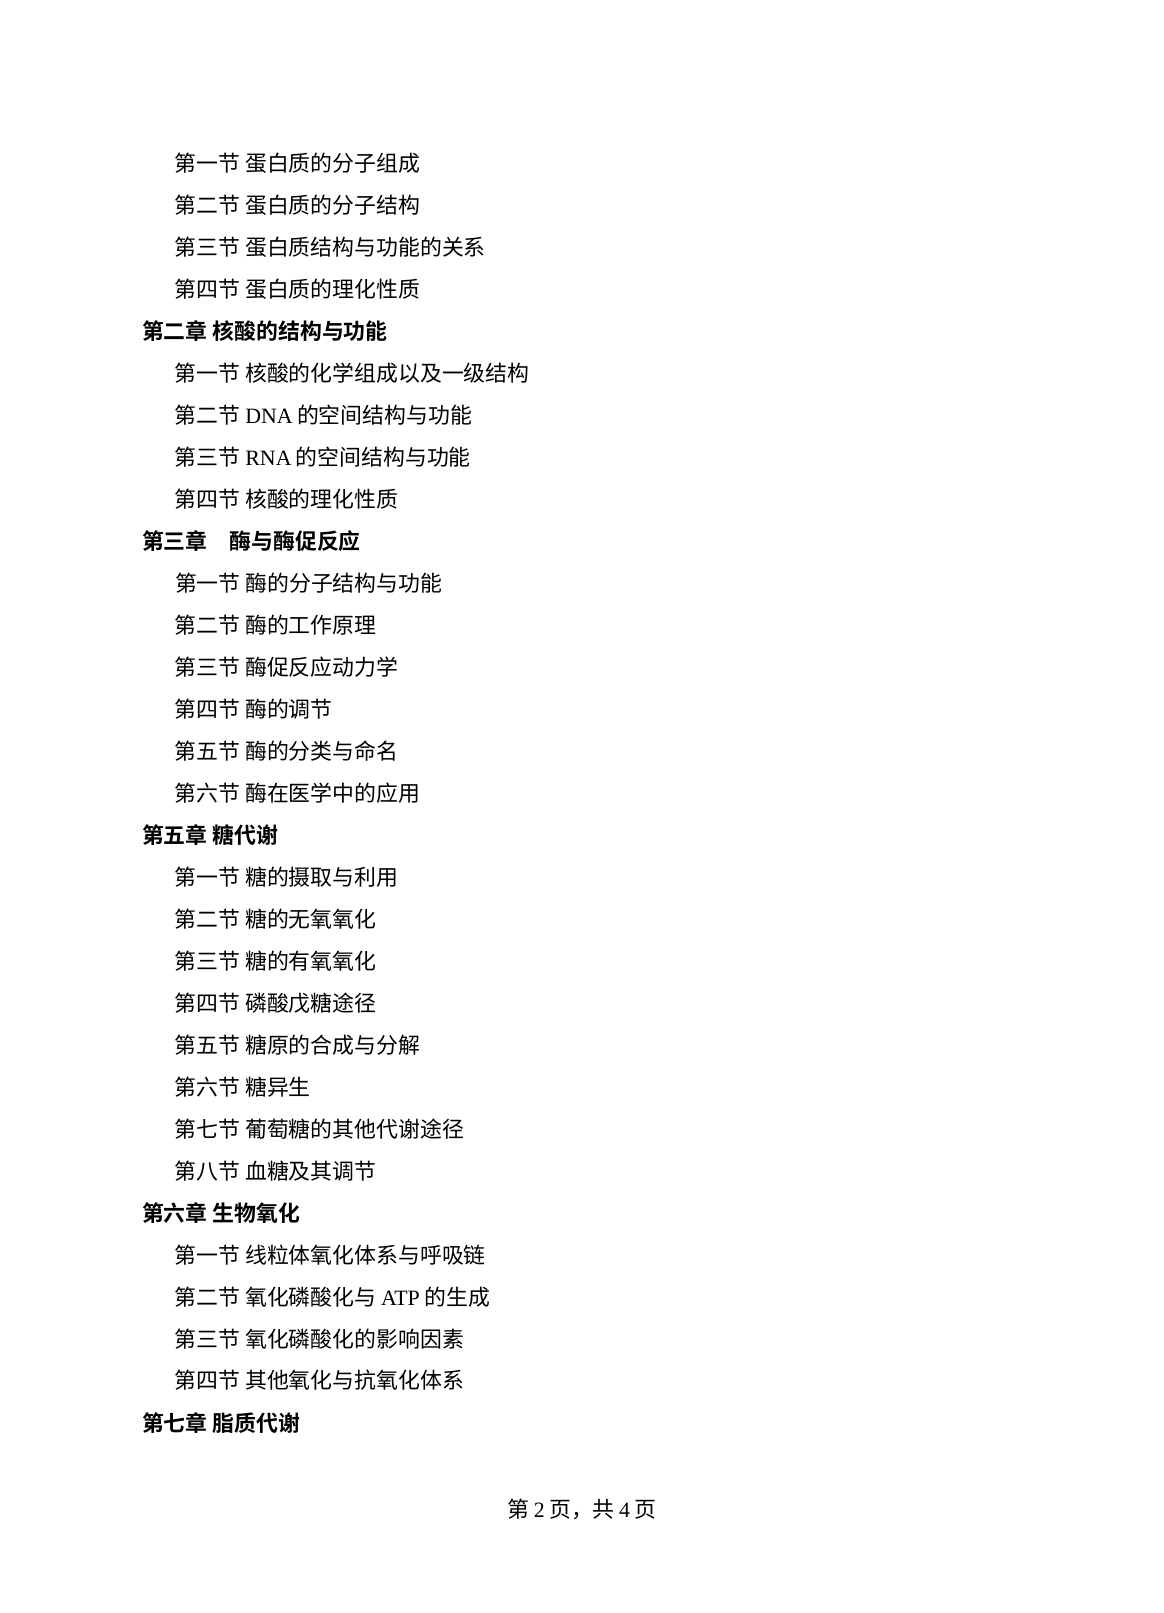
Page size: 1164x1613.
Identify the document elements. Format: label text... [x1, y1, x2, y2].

text 第八节 血糖及其调节 [142, 1153, 1022, 1186]
text 第七章 脂质代谢 [142, 1405, 1022, 1438]
text 第六节 糖异生 [142, 1069, 1022, 1102]
text 第二章 核酸的结构与功能 [142, 314, 1022, 346]
text 第三节 蛋白质结构与功能的关系 [142, 230, 1022, 262]
text 第四节 酶的调节 [142, 691, 1022, 724]
text 第四节 磷酸戊糖途径 [142, 985, 1022, 1018]
text 第二节 氧化磷酸化与ATP的生成 [142, 1279, 1022, 1312]
text 第三节 RNA的空间结构与功能 [142, 439, 1022, 472]
text 第二节 DNA的空间结构与功能 [142, 398, 1022, 430]
text 第五节 酶的分类与命名 [142, 733, 1022, 766]
text 第四节 其他氧化与抗氧化体系 [142, 1363, 1022, 1396]
text 第六章 生物氧化 [142, 1195, 1022, 1228]
text 第一节 核酸的化学组成以及一级结构 [142, 356, 1022, 388]
text 第五节 糖原的合成与分解 [142, 1027, 1022, 1060]
text 第三节 糖的有氧氧化 [142, 943, 1022, 976]
text 第二节 酶的工作原理 [142, 607, 1022, 640]
text 第七节 葡萄糖的其他代谢途径 [142, 1111, 1022, 1144]
text 第一节 蛋白质的分子组成 [142, 146, 1022, 178]
text 第一节 线粒体氧化体系与呼吸链 [142, 1237, 1022, 1270]
text 第六节 酶在医学中的应用 [142, 775, 1022, 808]
text 第三节 酶促反应动力学 [142, 649, 1022, 682]
text 第三节 氧化磷酸化的影响因素 [142, 1321, 1022, 1354]
text 第二节 糖的无氧氧化 [142, 901, 1022, 934]
text 第三章 酶与酶促反应 [142, 523, 1022, 556]
text 第四节 蛋白质的理化性质 [142, 272, 1022, 304]
text 第二节 蛋白质的分子结构 [142, 188, 1022, 220]
text 第一节 糖的摄取与利用 [142, 859, 1022, 892]
text 第四节 核酸的理化性质 [142, 482, 1022, 514]
text 第五章 糖代谢 [142, 817, 1022, 850]
text 第一节 酶的分子结构与功能 [142, 566, 1022, 598]
